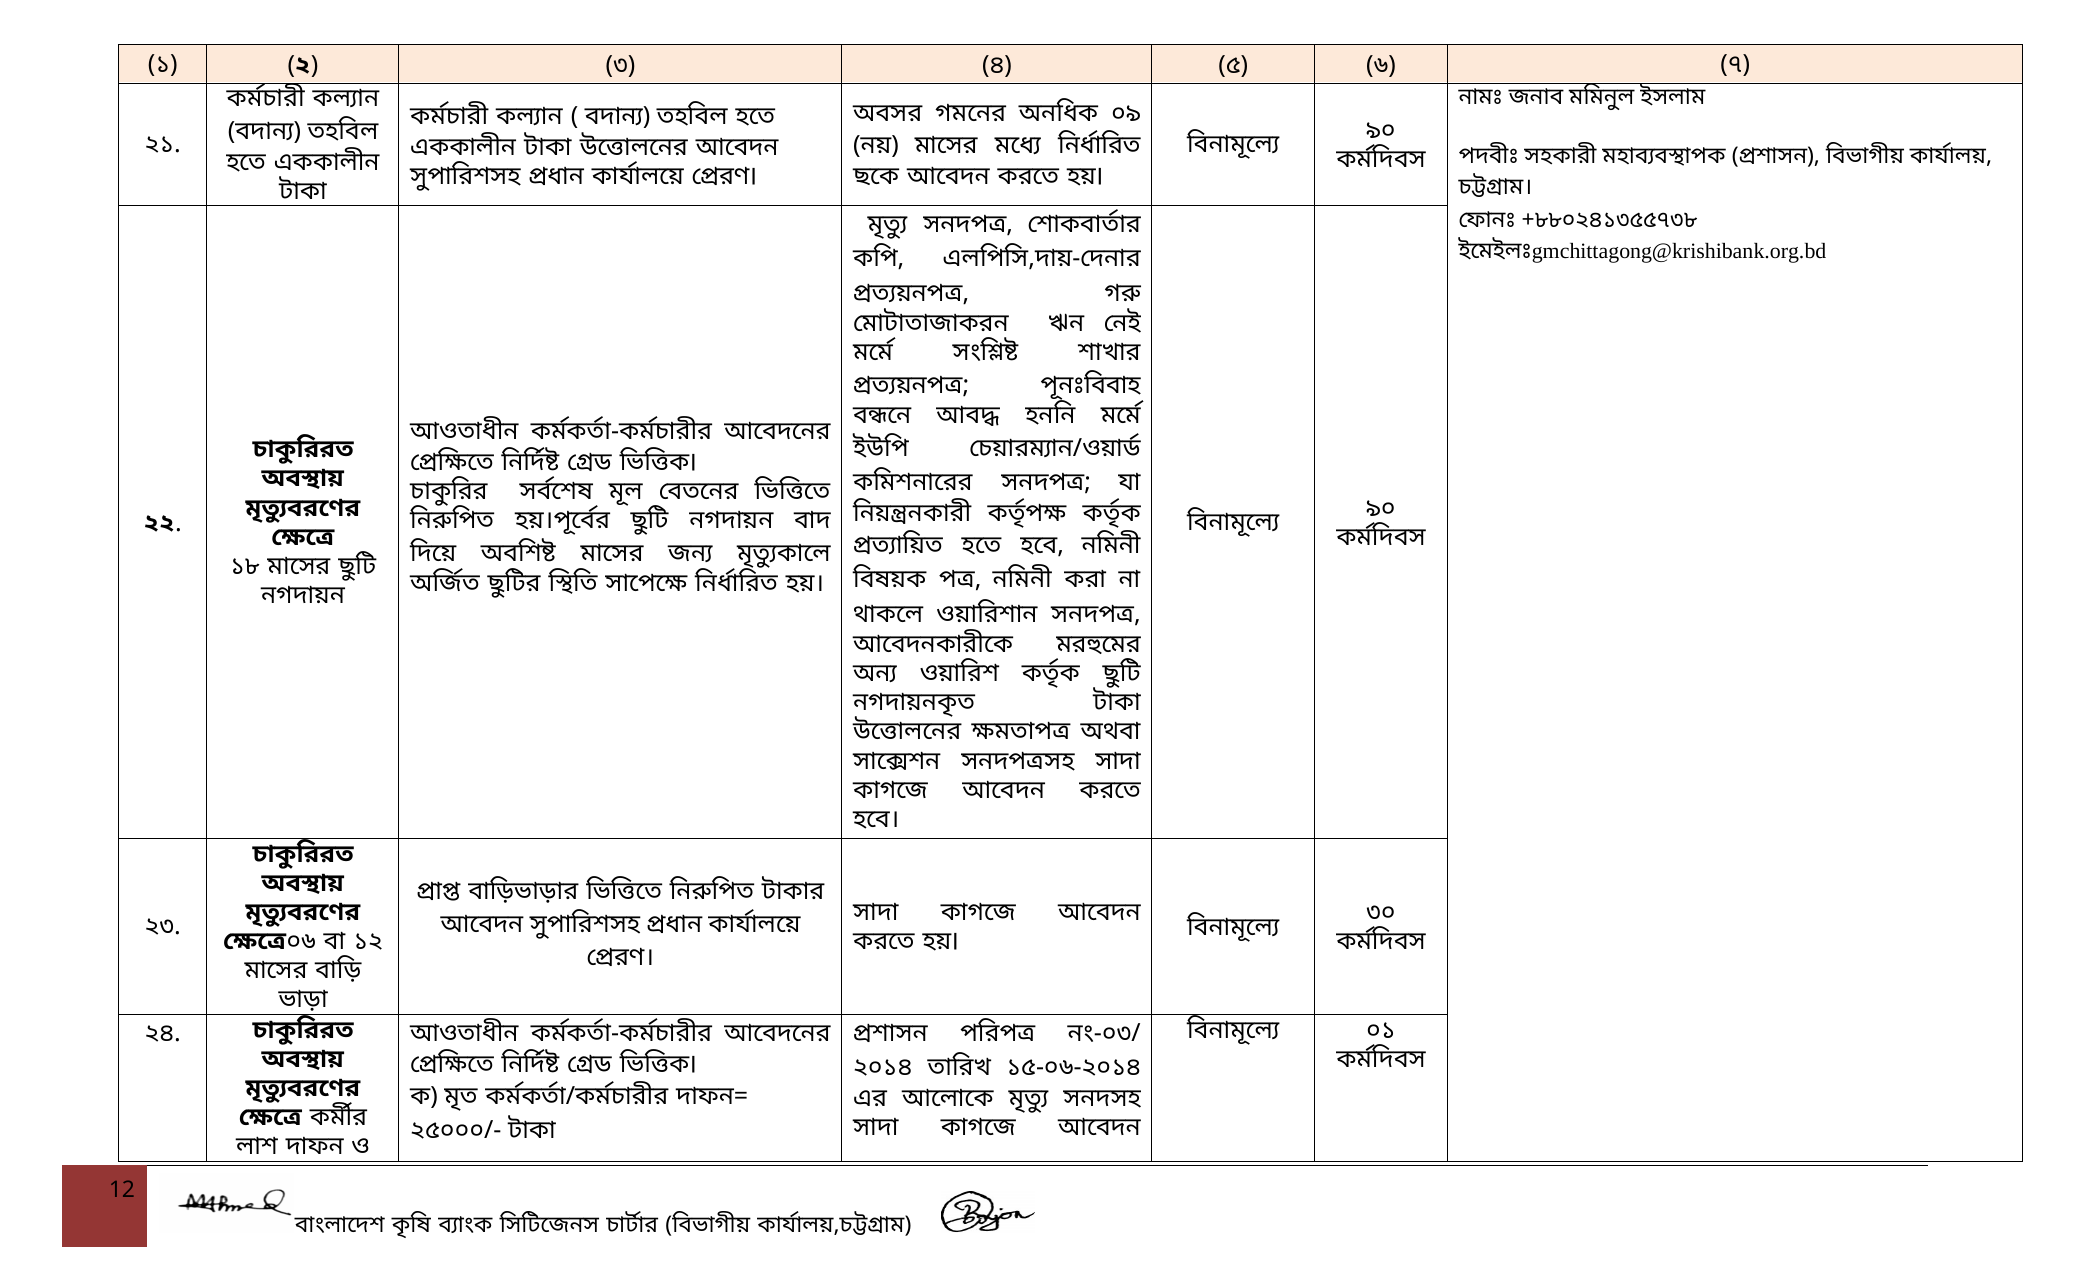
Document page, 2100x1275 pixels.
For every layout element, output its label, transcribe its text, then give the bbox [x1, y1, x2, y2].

table_cell (৬) [1315, 45, 1447, 82]
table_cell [399, 1015, 841, 1161]
table_cell (৫) [1152, 45, 1314, 82]
table_cell ২৩. [119, 839, 206, 1014]
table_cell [207, 1015, 398, 1161]
table_cell ২২. [119, 206, 206, 838]
table_cell (১) [119, 45, 206, 82]
table_cell ০১ কর্মদিবস [1315, 1015, 1447, 1161]
table_cell (৩) [399, 45, 841, 82]
table_cell ২১. [119, 84, 206, 205]
table_cell আওতাধীন কর্মকর্তা-কর্মচারীর আবেদনের প্রেক্ষিতে নির্দিষ্ট গ্রেড ভিত্তিক। চাকুরির সর্বশেষ মূল বেতনের ভিত্তিতে নিরুপিত হয়।পূর্বের ছুটি নগদায়ন বাদ দিয়ে অবশিষ্ট মাসের জন্য মৃত্যুকালে অর্জিত ছুটির স্থিতি সাপেক্ষে নির্ধারিত হয়। [399, 206, 841, 838]
table_cell নামঃ জনাব মমিনুল ইসলাম পদবীঃ সহকারী মহাব্যবস্থাপক (প্রশাসন), বিভাগীয় কার্যালয়, চট্টগ্রাম। ফোনঃ +৮৮০২৪১৩৫৫৭৩৮ ইমেইলঃgmchittagong@krishibank.org.bd [1448, 84, 2022, 1161]
table_cell বিনামূল্যে [1152, 84, 1314, 205]
table_cell সাদা কাগজে আবেদন করতে হয়। [842, 839, 1151, 1014]
table_cell বিনামূল্যে [1152, 206, 1314, 838]
table_cell ৩০ কর্মদিবস [1315, 839, 1447, 1014]
table_cell ৯০ কর্মদিবস [1315, 206, 1447, 838]
table_cell ২৪. [119, 1015, 206, 1161]
table_cell (৭) [1448, 45, 2022, 82]
picture [158, 1173, 295, 1233]
table_cell চাকুরিরত অবস্থায় মৃত্যুবরণের ক্ষেত্রে০৬ বা ১২ মাসের বাড়ি ভাড়া [207, 839, 398, 1014]
picture [941, 1191, 1035, 1233]
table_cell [842, 1015, 1151, 1161]
table_cell প্রাপ্ত বাড়িভাড়ার ভিত্তিতে নিরুপিত টাকার আবেদন সুপারিশসহ প্রধান কার্যালয়ে প্রেরণ। [399, 839, 841, 1014]
table_cell মৃত্যু সনদপত্র, শোকবার্তার কপি, এলপিসি,দায়-দেনার প্রত্যয়নপত্র, গরু মোটাতাজাকরন ঋন নেই মর্মে সংশ্লিষ্ট শাখার প্রত্যয়নপত্র; পূনঃবিবাহ বন্ধনে আবদ্ধ হননি মর্মে ইউপি চেয়ারম্যান/ওয়ার্ড কমিশনারের সনদপত্র; যা নিয়ন্ত্রনকারী কর্তৃপক্ষ কর্তৃক প্রত্যায়িত হতে হবে, নমিনী বিষয়ক পত্র, নমিনী করা না থাকলে ওয়ারিশান সনদপত্র, আবেদনকারীকে মরহুমের অন্য ওয়ারিশ কর্তৃক ছুটি নগদায়নকৃত টাকা উত্তোলনের ক্ষমতাপত্র অথবা সাক্সেশন সনদপত্রসহ সাদা কাগজে আবেদন করতে হবে। [842, 206, 1151, 838]
table_cell বিনামূল্যে [1152, 1015, 1314, 1161]
table_cell কর্মচারী কল্যান ( বদান্য) তহবিল হতে এককালীন টাকা উত্তোলনের আবেদন সুপারিশসহ প্রধান কার্যালয়ে প্রেরণ। [399, 84, 841, 205]
table_cell চাকুরিরত অবস্থায় মৃত্যুবরণের ক্ষেত্রে ১৮ মাসের ছুটি নগদায়ন [207, 206, 398, 838]
table_cell কর্মচারী কল্যান (বদান্য) তহবিল হতে এককালীন টাকা [207, 84, 398, 205]
table_cell ৯০ কর্মদিবস [1315, 84, 1447, 205]
table_cell (৪) [842, 45, 1151, 82]
table_cell বিনামূল্যে [1152, 839, 1314, 1014]
table_cell অবসর গমনের অনধিক ০৯ (নয়) মাসের মধ্যে নির্ধারিত ছকে আবেদন করতে হয়। [842, 84, 1151, 205]
table_cell (২) [207, 45, 398, 82]
